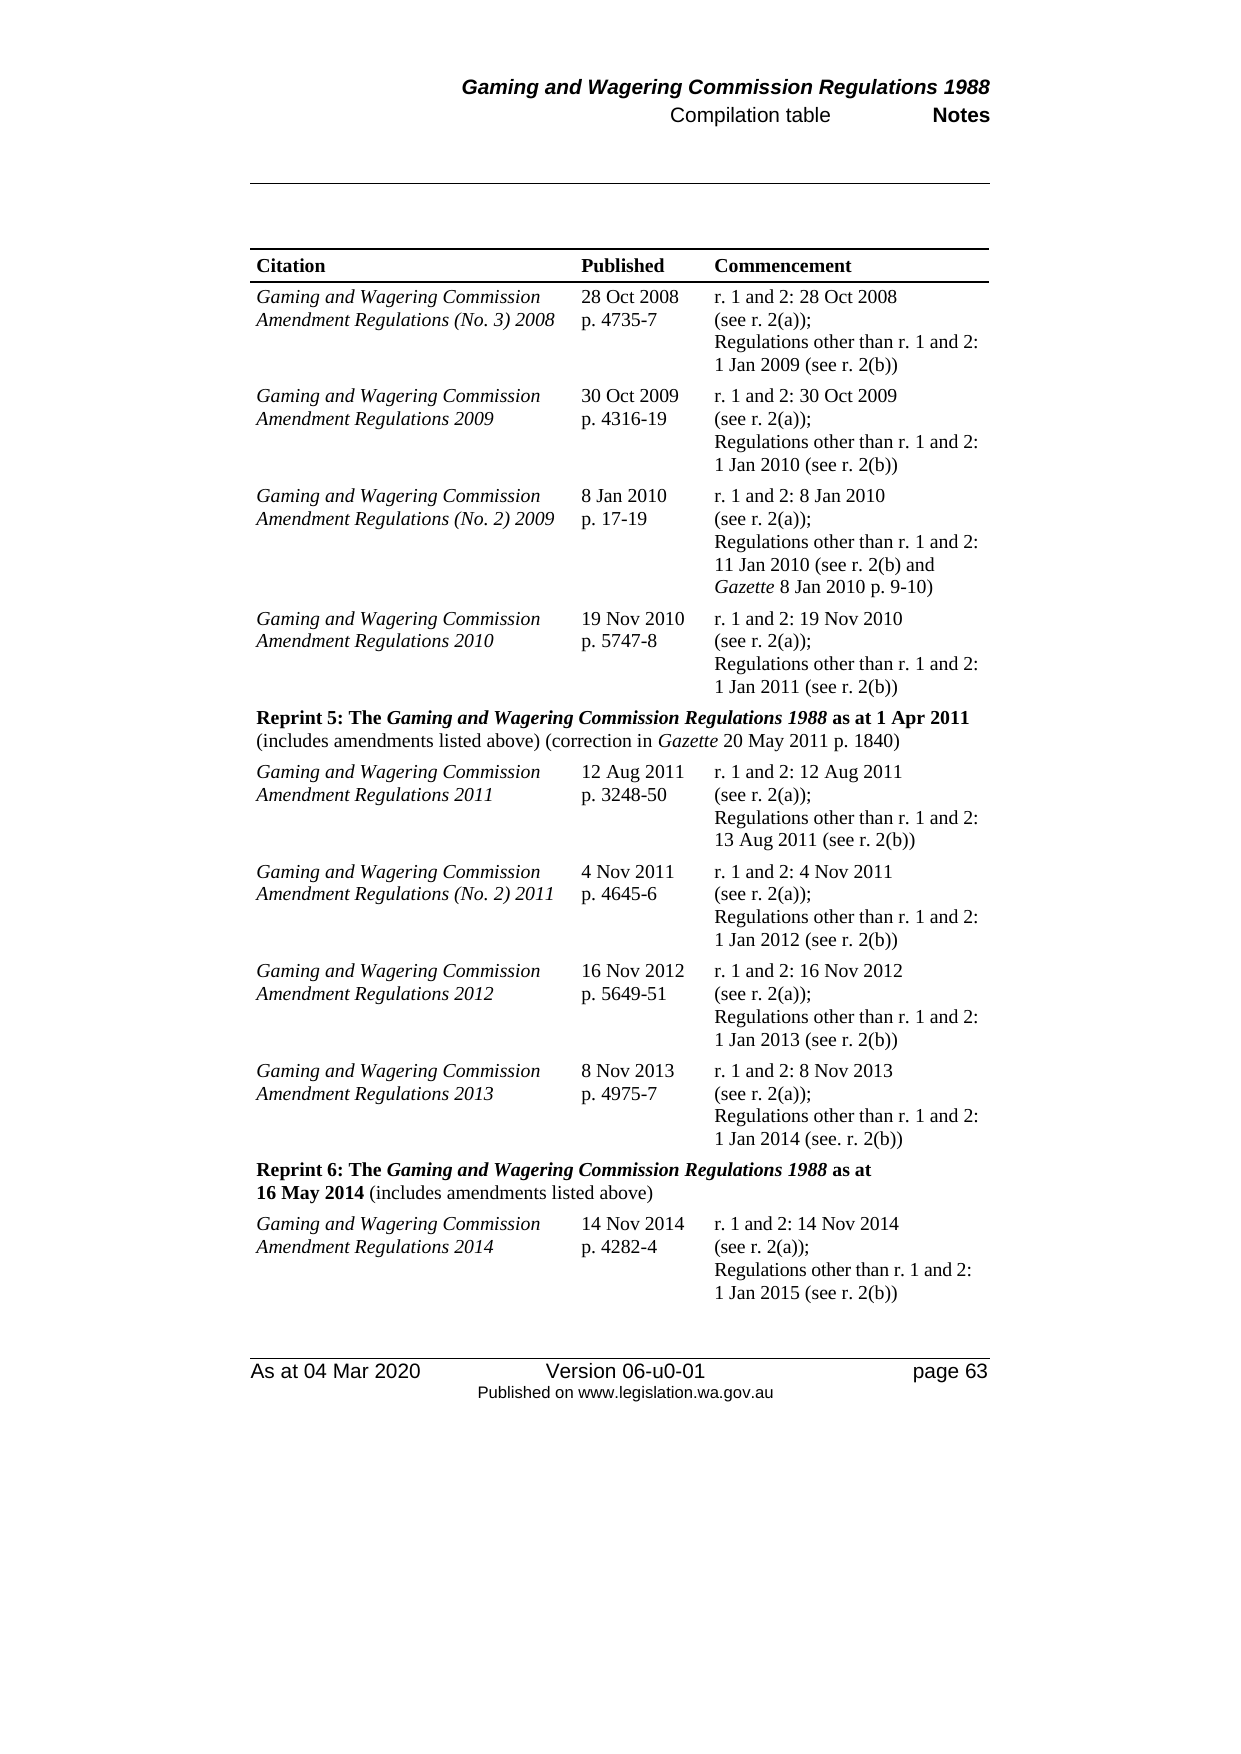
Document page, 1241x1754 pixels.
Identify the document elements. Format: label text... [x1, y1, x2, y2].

table_cell Reprint 5: The Gaming and Wagering Commission Regulations 1988 as at 1 Apr 2011 (includes amendments listed above) (correction in Gazette 20 May 2011 p. 1840) [250, 702, 989, 756]
table_header Published [575, 250, 708, 281]
table_cell r. 1 and 2: 4 Nov 2011 (see r. 2(a)); Regulations other than r. 1 and 2: 1 Jan 2012 (see r. 2(b)) [708, 855, 989, 955]
table_cell 19 Nov 2010 p. 5747-8 [575, 602, 708, 702]
table_cell 14 Nov 2014 p. 4282-4 [575, 1208, 708, 1308]
table_cell Gaming and Wagering Commission Amendment Regulations 2011 [250, 756, 575, 855]
table_header Citation [250, 250, 575, 281]
table_cell Gaming and Wagering Commission Amendment Regulations 2013 [250, 1055, 575, 1154]
table_cell Reprint 6: The Gaming and Wagering Commission Regulations 1988 as at 16 May 2014 (includes amendments listed above) [250, 1154, 989, 1208]
table_cell 28 Oct 2008 p. 4735-7 [575, 283, 708, 380]
table_cell Gaming and Wagering Commission Amendment Regulations 2012 [250, 955, 575, 1054]
table_cell r. 1 and 2: 30 Oct 2009 (see r. 2(a)); Regulations other than r. 1 and 2: 1 Jan 2010 (see r. 2(b)) [708, 380, 989, 480]
table_cell r. 1 and 2: 19 Nov 2010 (see r. 2(a)); Regulations other than r. 1 and 2: 1 Jan 2011 (see r. 2(b)) [708, 602, 989, 702]
table_cell 16 Nov 2012 p. 5649-51 [575, 955, 708, 1054]
table_cell 12 Aug 2011 p. 3248-50 [575, 756, 708, 855]
table_cell r. 1 and 2: 8 Nov 2013 (see r. 2(a)); Regulations other than r. 1 and 2: 1 Jan 2014 (see. r. 2(b)) [708, 1055, 989, 1154]
table_cell r. 1 and 2: 14 Nov 2014 (see r. 2(a)); Regulations other than r. 1 and 2: 1 Jan 2015 (see r. 2(b)) [708, 1208, 989, 1308]
table_cell r. 1 and 2: 12 Aug 2011 (see r. 2(a)); Regulations other than r. 1 and 2: 13 Aug 2011 (see r. 2(b)) [708, 756, 989, 855]
table_cell 8 Jan 2010 p. 17-19 [575, 480, 708, 602]
table_cell r. 1 and 2: 16 Nov 2012 (see r. 2(a)); Regulations other than r. 1 and 2: 1 Jan 2013 (see r. 2(b)) [708, 955, 989, 1054]
table_cell Gaming and Wagering Commission Amendment Regulations (No. 3) 2008 [250, 283, 575, 380]
table_cell 30 Oct 2009 p. 4316-19 [575, 380, 708, 480]
table_cell Gaming and Wagering Commission Amendment Regulations 2010 [250, 602, 575, 702]
table_header Commencement [708, 250, 989, 281]
table_cell Gaming and Wagering Commission Amendment Regulations (No. 2) 2009 [250, 480, 575, 602]
table_cell r. 1 and 2: 28 Oct 2008 (see r. 2(a)); Regulations other than r. 1 and 2: 1 Jan 2009 (see r. 2(b)) [708, 283, 989, 380]
table_cell Gaming and Wagering Commission Amendment Regulations 2009 [250, 380, 575, 480]
table_cell 4 Nov 2011 p. 4645-6 [575, 855, 708, 955]
table_cell 8 Nov 2013 p. 4975-7 [575, 1055, 708, 1154]
table_cell r. 1 and 2: 8 Jan 2010 (see r. 2(a)); Regulations other than r. 1 and 2: 11 Jan 2010 (see r. 2(b) and Gazette 8 Jan 2010 p. 9-10) [708, 480, 989, 602]
table_cell Gaming and Wagering Commission Amendment Regulations (No. 2) 2011 [250, 855, 575, 955]
table_cell Gaming and Wagering Commission Amendment Regulations 2014 [250, 1208, 575, 1308]
